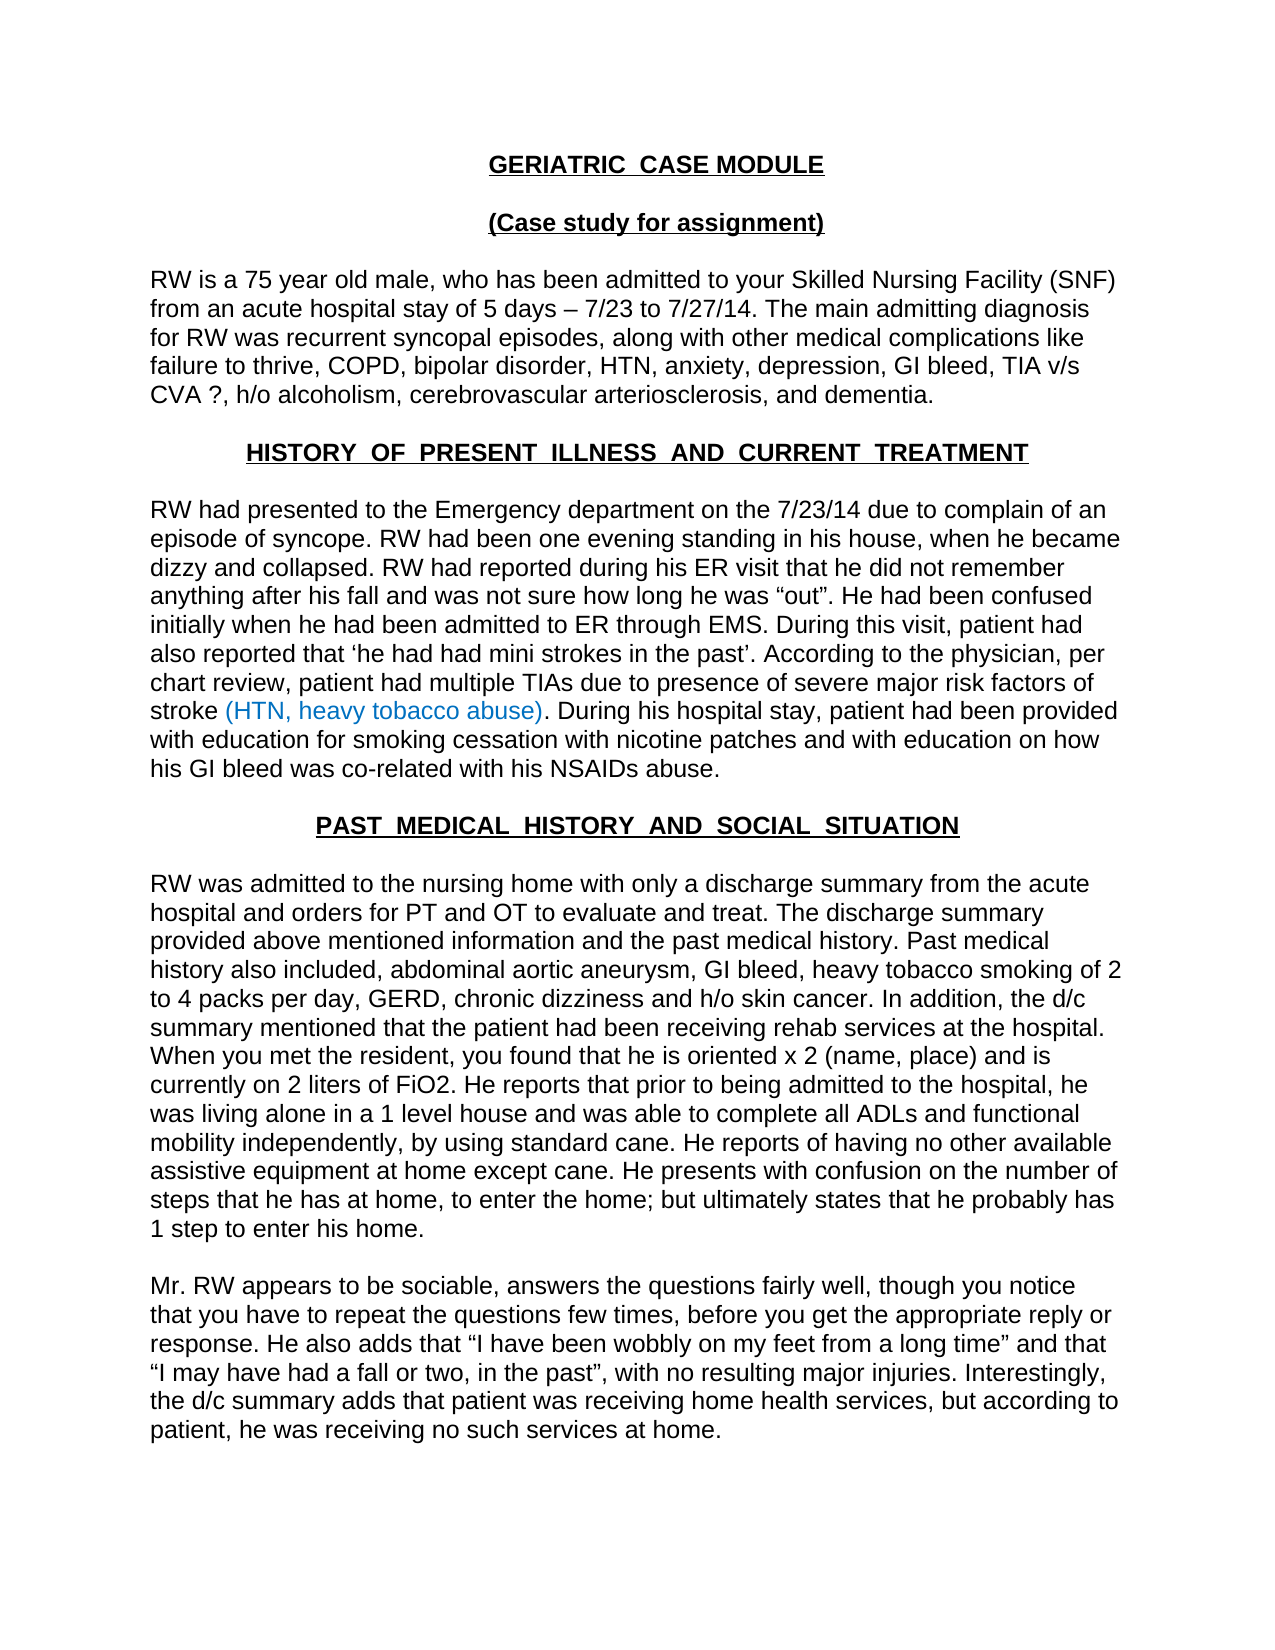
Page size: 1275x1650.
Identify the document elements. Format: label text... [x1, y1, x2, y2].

text (Case study for assignment) [187, 207, 1125, 236]
text GERIATRIC CASE MODULE [187, 150, 1125, 179]
text RW is a 75 year old male, who has been admitted to your Skilled Nursing Facility (SNF) from an acute hospital stay of 5 days – 7/23 to 7/27/14. The main admitting diagnosis for RW was recurrent syncopal episodes, along with other medical complications like failure to thrive, COPD, bipolar disorder, HTN, anxiety, depression, GI bleed, TIA v/s CVA ?, h/o alcoholism, cerebrovascular arteriosclerosis, and dementia. [150, 265, 1125, 409]
text RW had presented to the Emergency department on the 7/23/14 due to complain of an episode of syncope. RW had been one evening standing in his house, when he became dizzy and collapsed. RW had reported during his ER visit that he did not remember anything after his fall and was not sure how long he was “out”. He had been confused initially when he had been admitted to ER through EMS. During this visit, patient had also reported that ‘he had had mini strokes in the past’. According to the physician, per chart review, patient had multiple TIAs due to presence of severe major risk factors of stroke (HTN, heavy tobacco abuse). During his hospital stay, patient had been provided with education for smoking cessation with nicotine patches and with education on how his GI bleed was co-related with his NSAIDs abuse. [150, 495, 1125, 782]
text HISTORY OF PRESENT ILLNESS AND CURRENT TREATMENT [150, 437, 1125, 466]
text PAST MEDICAL HISTORY AND SOCIAL SITUATION [150, 811, 1125, 840]
text Mr. RW appears to be sociable, answers the questions fairly well, though you notice that you have to repeat the questions few times, before you get the appropriate reply or response. He also adds that “I have been wobbly on my feet from a long time” and that “I may have had a fall or two, in the past”, with no resulting major injuries. Interestingly, the d/c summary adds that patient was receiving home health services, but according to patient, he was receiving no such services at home. [150, 1271, 1125, 1444]
text RW was admitted to the nursing home with only a discharge summary from the acute hospital and orders for PT and OT to evaluate and treat. The discharge summary provided above mentioned information and the past medical history. Past medical history also included, abdominal aortic aneurysm, GI bleed, heavy tobacco smoking of 2 to 4 packs per day, GERD, chronic dizziness and h/o skin cancer. In addition, the d/c summary mentioned that the patient had been receiving rehab services at the hospital. When you met the resident, you found that he is oriented x 2 (name, place) and is currently on 2 liters of FiO2. He reports that prior to being admitted to the hospital, he was living alone in a 1 level house and was able to complete all ADLs and functional mobility independently, by using standard cane. He reports of having no other available assistive equipment at home except cane. He presents with confusion on the number of steps that he has at home, to enter the home; but ultimately states that he probably has 1 step to enter his home. [150, 869, 1125, 1242]
